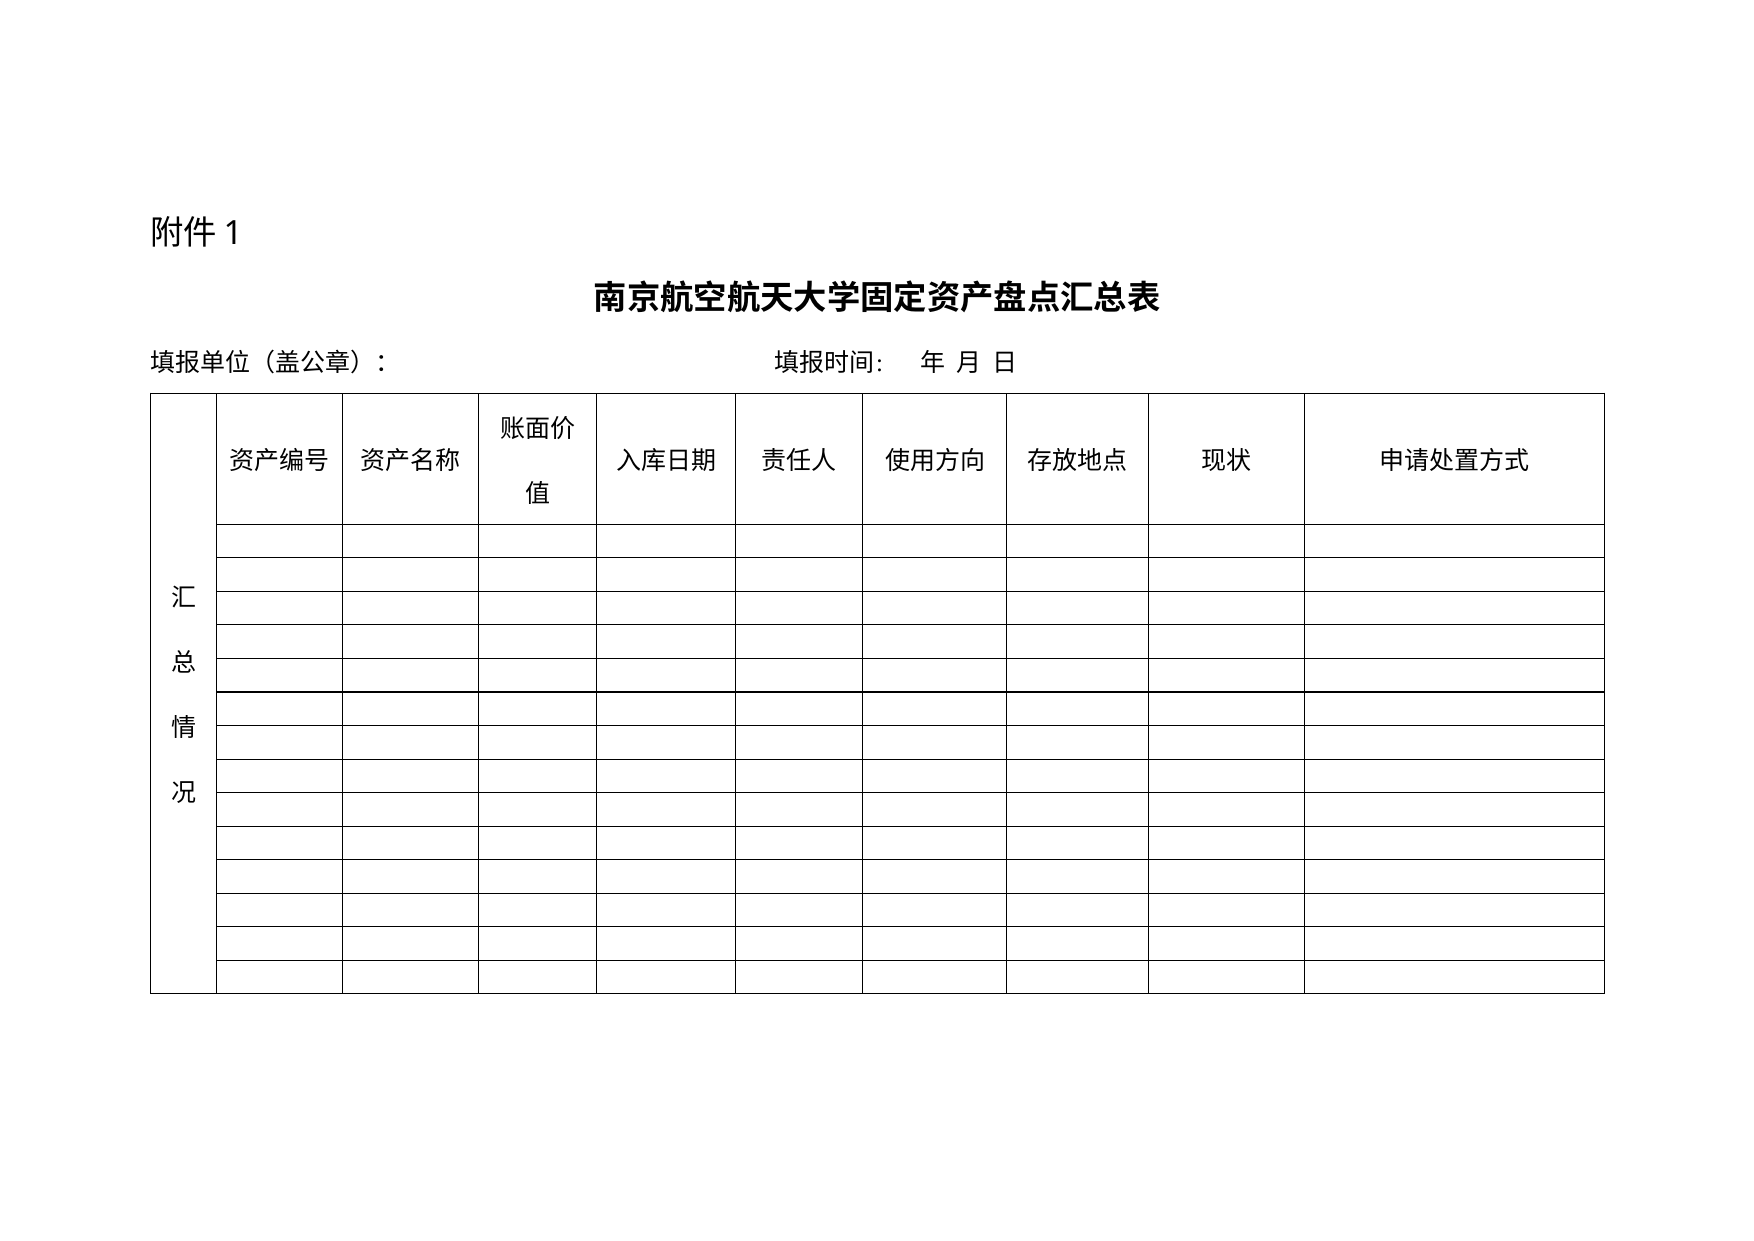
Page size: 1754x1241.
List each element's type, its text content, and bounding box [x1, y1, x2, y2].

table_cell [343, 760, 478, 792]
table_cell [217, 894, 342, 926]
table_cell [1007, 827, 1148, 859]
table_cell [1007, 760, 1148, 792]
table_cell [343, 659, 478, 691]
table_cell [863, 659, 1006, 691]
table_cell [597, 894, 735, 926]
table_cell [217, 592, 342, 624]
table_cell [863, 894, 1006, 926]
table_header 账面价值 [479, 394, 596, 524]
table_cell [479, 558, 596, 591]
table_cell [863, 793, 1006, 826]
table_cell [597, 558, 735, 591]
text 南京航空航天大学固定资产盘点汇总表 [150, 263, 1604, 328]
table_cell [736, 793, 862, 826]
table_cell [217, 927, 342, 960]
table_cell [736, 726, 862, 758]
table_cell [1305, 525, 1604, 557]
table_cell [1007, 558, 1148, 591]
table_cell [343, 860, 478, 893]
table_cell [479, 726, 596, 758]
table_cell [736, 760, 862, 792]
table_cell [217, 827, 342, 859]
table_cell [597, 793, 735, 826]
table_cell [1149, 827, 1304, 859]
table_cell [863, 760, 1006, 792]
table_cell [736, 927, 862, 960]
table_cell [863, 726, 1006, 758]
table_cell [736, 625, 862, 658]
table_cell [217, 726, 342, 758]
table_cell [736, 894, 862, 926]
table_cell [1007, 726, 1148, 758]
table_cell [597, 726, 735, 758]
table_cell [1149, 726, 1304, 758]
table_cell [217, 558, 342, 591]
table_cell [863, 927, 1006, 960]
table_cell [1007, 961, 1148, 993]
table_cell [736, 592, 862, 624]
table_cell [1305, 558, 1604, 591]
table_cell [1305, 827, 1604, 859]
table_cell [343, 827, 478, 859]
table_cell [1305, 927, 1604, 960]
table_cell [217, 860, 342, 893]
table_header 资产名称 [343, 394, 478, 524]
table_cell [863, 827, 1006, 859]
table_cell [736, 693, 862, 725]
table_header 汇总情况 [151, 394, 216, 993]
table_cell [343, 894, 478, 926]
table_cell [597, 525, 735, 557]
table_cell [217, 961, 342, 993]
table_cell [736, 525, 862, 557]
table_header 申请处置方式 [1305, 394, 1604, 524]
table_cell [343, 961, 478, 993]
table_cell [1305, 793, 1604, 826]
table_cell [479, 827, 596, 859]
table_cell [736, 827, 862, 859]
table_cell [479, 760, 596, 792]
table_cell [1007, 793, 1148, 826]
table_cell [597, 625, 735, 658]
table_cell [1007, 693, 1148, 725]
table_cell [343, 525, 478, 557]
table_cell [736, 860, 862, 893]
table_cell [1305, 961, 1604, 993]
table_cell [597, 860, 735, 893]
table_cell [217, 693, 342, 725]
table_cell [479, 927, 596, 960]
table_cell [1149, 927, 1304, 960]
table_cell [863, 558, 1006, 591]
text 填报单位（盖公章）： 填报时间: 年 月 日 [150, 328, 1604, 393]
text 附件1 [150, 198, 1604, 263]
table_cell [343, 793, 478, 826]
table_cell [597, 693, 735, 725]
table_cell [1305, 894, 1604, 926]
table_header 入库日期 [597, 394, 735, 524]
table_cell [1149, 860, 1304, 893]
table_header 存放地点 [1007, 394, 1148, 524]
table_cell [1149, 693, 1304, 725]
table_cell [1305, 760, 1604, 792]
table_cell [479, 860, 596, 893]
table_cell [1149, 793, 1304, 826]
table_cell [1007, 659, 1148, 691]
table_cell [1149, 961, 1304, 993]
table_cell [217, 625, 342, 658]
table_cell [597, 659, 735, 691]
table_cell [597, 927, 735, 960]
table_cell [1007, 894, 1148, 926]
table_cell [479, 894, 596, 926]
table_cell [1007, 625, 1148, 658]
table_cell [479, 625, 596, 658]
table_cell [479, 793, 596, 826]
table_cell [863, 961, 1006, 993]
table_cell [343, 726, 478, 758]
table_cell [479, 592, 596, 624]
table_cell [1149, 558, 1304, 591]
table_cell [343, 927, 478, 960]
table_cell [479, 693, 596, 725]
table_cell [597, 827, 735, 859]
table_header 资产编号 [217, 394, 342, 524]
table_cell [863, 592, 1006, 624]
table_cell [217, 793, 342, 826]
table_cell [736, 558, 862, 591]
table_header 责任人 [736, 394, 862, 524]
table_cell [1007, 525, 1148, 557]
table_cell [479, 525, 596, 557]
table_cell [479, 659, 596, 691]
table_cell [479, 961, 596, 993]
table_header 使用方向 [863, 394, 1006, 524]
table_cell [863, 625, 1006, 658]
table_cell [863, 693, 1006, 725]
table_cell [597, 961, 735, 993]
table_cell [1149, 894, 1304, 926]
table_cell [1149, 760, 1304, 792]
table_cell [1007, 860, 1148, 893]
table_cell [1149, 625, 1304, 658]
table_cell [1305, 659, 1604, 691]
table_cell [1149, 525, 1304, 557]
table_cell [1305, 726, 1604, 758]
table_cell [597, 760, 735, 792]
table_cell [343, 693, 478, 725]
table_cell [343, 592, 478, 624]
table_header 现状 [1149, 394, 1304, 524]
table_cell [1007, 592, 1148, 624]
table_cell [863, 860, 1006, 893]
table_cell [736, 961, 862, 993]
table_cell [1305, 693, 1604, 725]
table_cell [1305, 625, 1604, 658]
table_cell [597, 592, 735, 624]
table_cell [217, 525, 342, 557]
table_cell [736, 659, 862, 691]
table_cell [1007, 927, 1148, 960]
table_cell [1149, 592, 1304, 624]
table_cell [1305, 860, 1604, 893]
table_cell [863, 525, 1006, 557]
table_cell [217, 760, 342, 792]
table_cell [217, 659, 342, 691]
table_cell [1305, 592, 1604, 624]
table_cell [1149, 659, 1304, 691]
table_cell [343, 558, 478, 591]
table_cell [343, 625, 478, 658]
